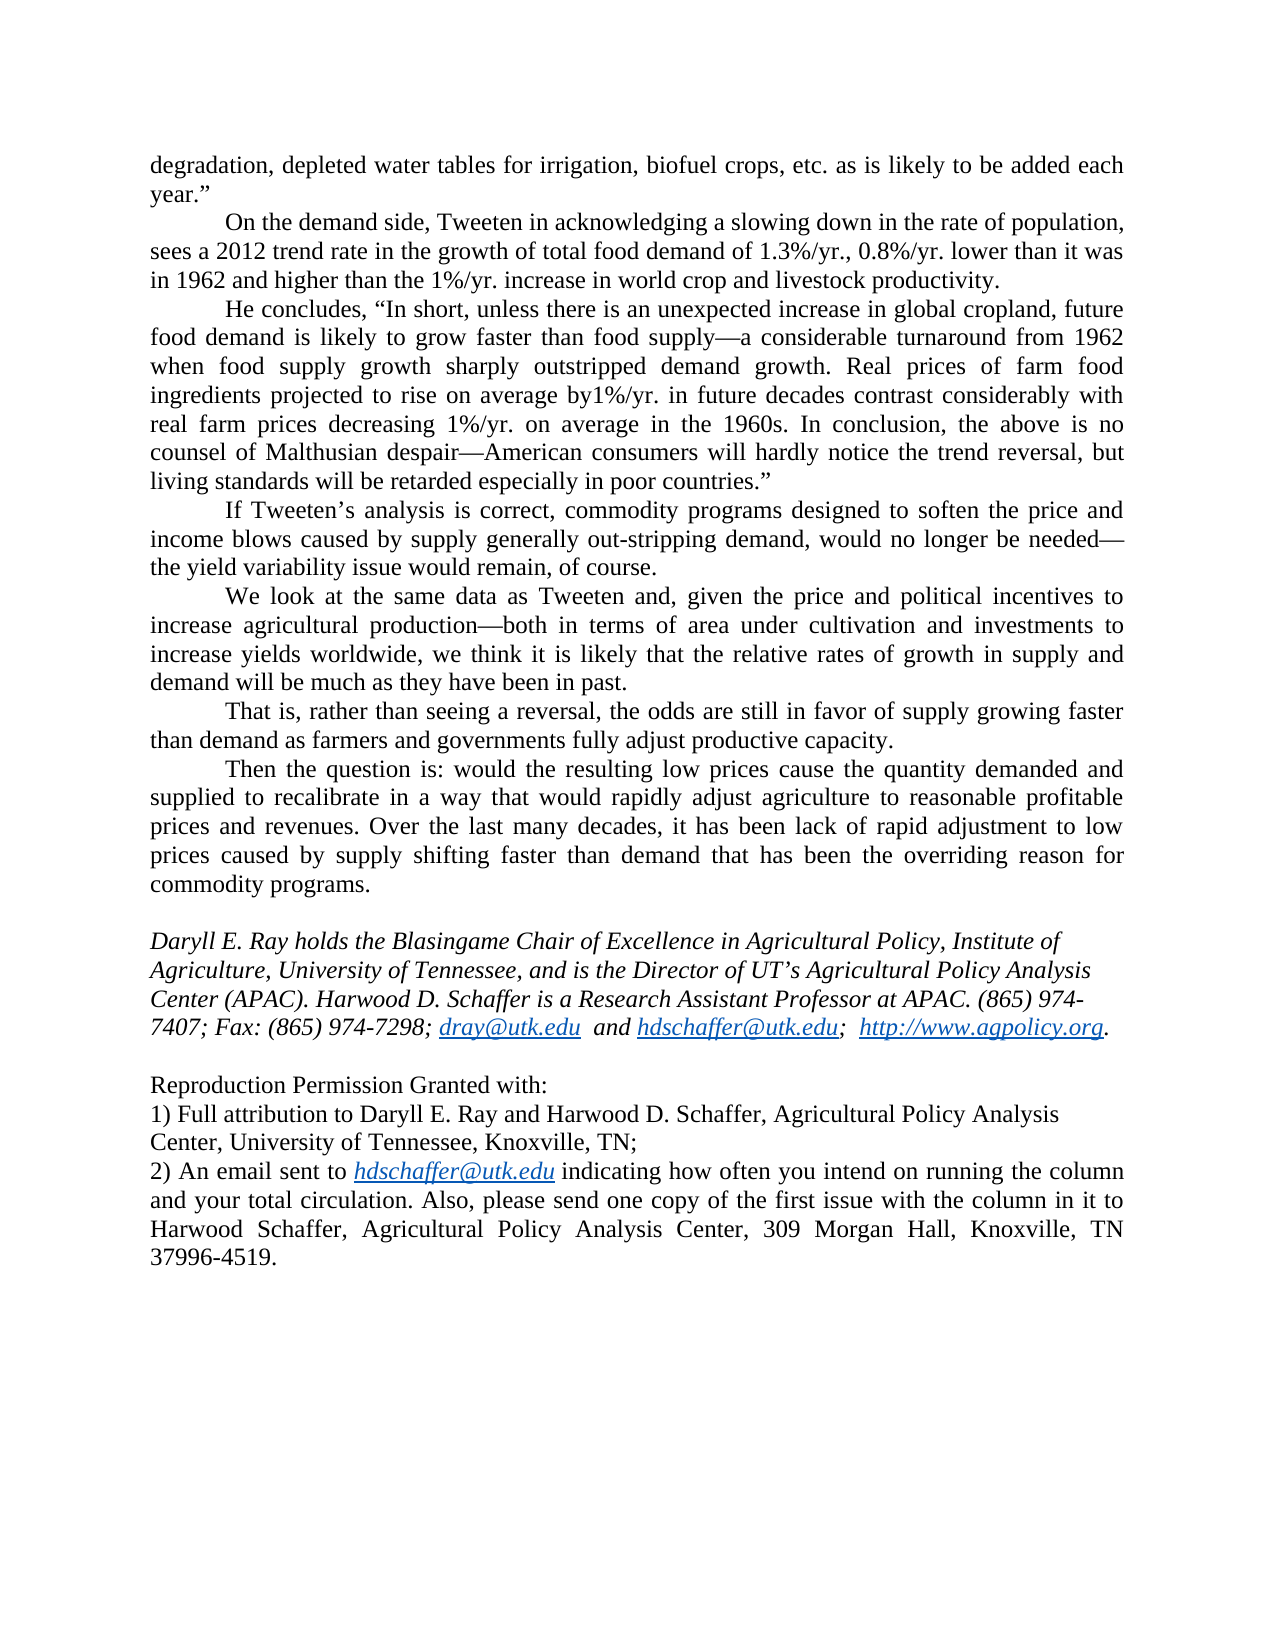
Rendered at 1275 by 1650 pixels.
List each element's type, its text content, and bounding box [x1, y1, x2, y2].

text That is, rather than seeing a reversal, the odds are still in favor of supply growing faster than demand as farmers and governments fully adjust productive capacity. [150, 696, 1125, 754]
text Daryll E. Ray holds the Blasingame Chair of Excellence in Agricultural Policy, Institute of Agriculture, University of Tennessee, and is the Director of UT’s Agricultural Policy Analysis Center (APAC). Harwood D. Schaffer is a Research Assistant Professor at APAC. (865) 974-7407; Fax: (865) 974-7298; dray@utk.edu and hdschaffer@utk.edu; http://www.agpolicy.org. [150, 926, 1125, 1041]
text He concludes, “In short, unless there is an unexpected increase in global cropland, future food demand is likely to grow faster than food supply—a considerable turnaround from 1962 when food supply growth sharply outstripped demand growth. Real prices of farm food ingredients projected to rise on average by1%/yr. in future decades contrast considerably with real farm prices decreasing 1%/yr. on average in the 1960s. In conclusion, the above is no counsel of Malthusian despair—American consumers will hardly notice the trend reversal, but living standards will be retarded especially in poor countries.” [150, 294, 1125, 495]
text Reproduction Permission Granted with: [150, 1070, 1125, 1099]
text If Tweeten’s analysis is correct, commodity programs designed to soften the price and income blows caused by supply generally out-stripping demand, would no longer be needed—the yield variability issue would remain, of course. [150, 495, 1125, 581]
text 1) Full attribution to Daryll E. Ray and Harwood D. Schaffer, Agricultural Policy Analysis Center, University of Tennessee, Knoxville, TN; [150, 1099, 1125, 1156]
text We look at the same data as Tweeten and, given the price and political incentives to increase agricultural production—both in terms of area under cultivation and investments to increase yields worldwide, we think it is likely that the relative rates of growth in supply and demand will be much as they have been in past. [150, 581, 1125, 696]
text Then the question is: would the resulting low prices cause the quantity demanded and supplied to recalibrate in a way that would rapidly adjust agriculture to reasonable profitable prices and revenues. Over the last many decades, it has been lack of rapid adjustment to low prices caused by supply shifting faster than demand that has been the overriding reason for commodity programs. [150, 754, 1125, 897]
text 2) An email sent to hdschaffer@utk.edu indicating how often you intend on running the column and your total circulation. Also, please send one copy of the first issue with the column in it to Harwood Schaffer, Agricultural Policy Analysis Center, 309 Morgan Hall, Knoxville, TN 37996-4519. [150, 1156, 1125, 1271]
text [150, 150, 1125, 207]
text On the demand side, Tweeten in acknowledging a slowing down in the rate of population, sees a 2012 trend rate in the growth of total food demand of 1.3%/yr., 0.8%/yr. lower than it was in 1962 and higher than the 1%/yr. increase in world crop and livestock productivity. [150, 207, 1125, 294]
